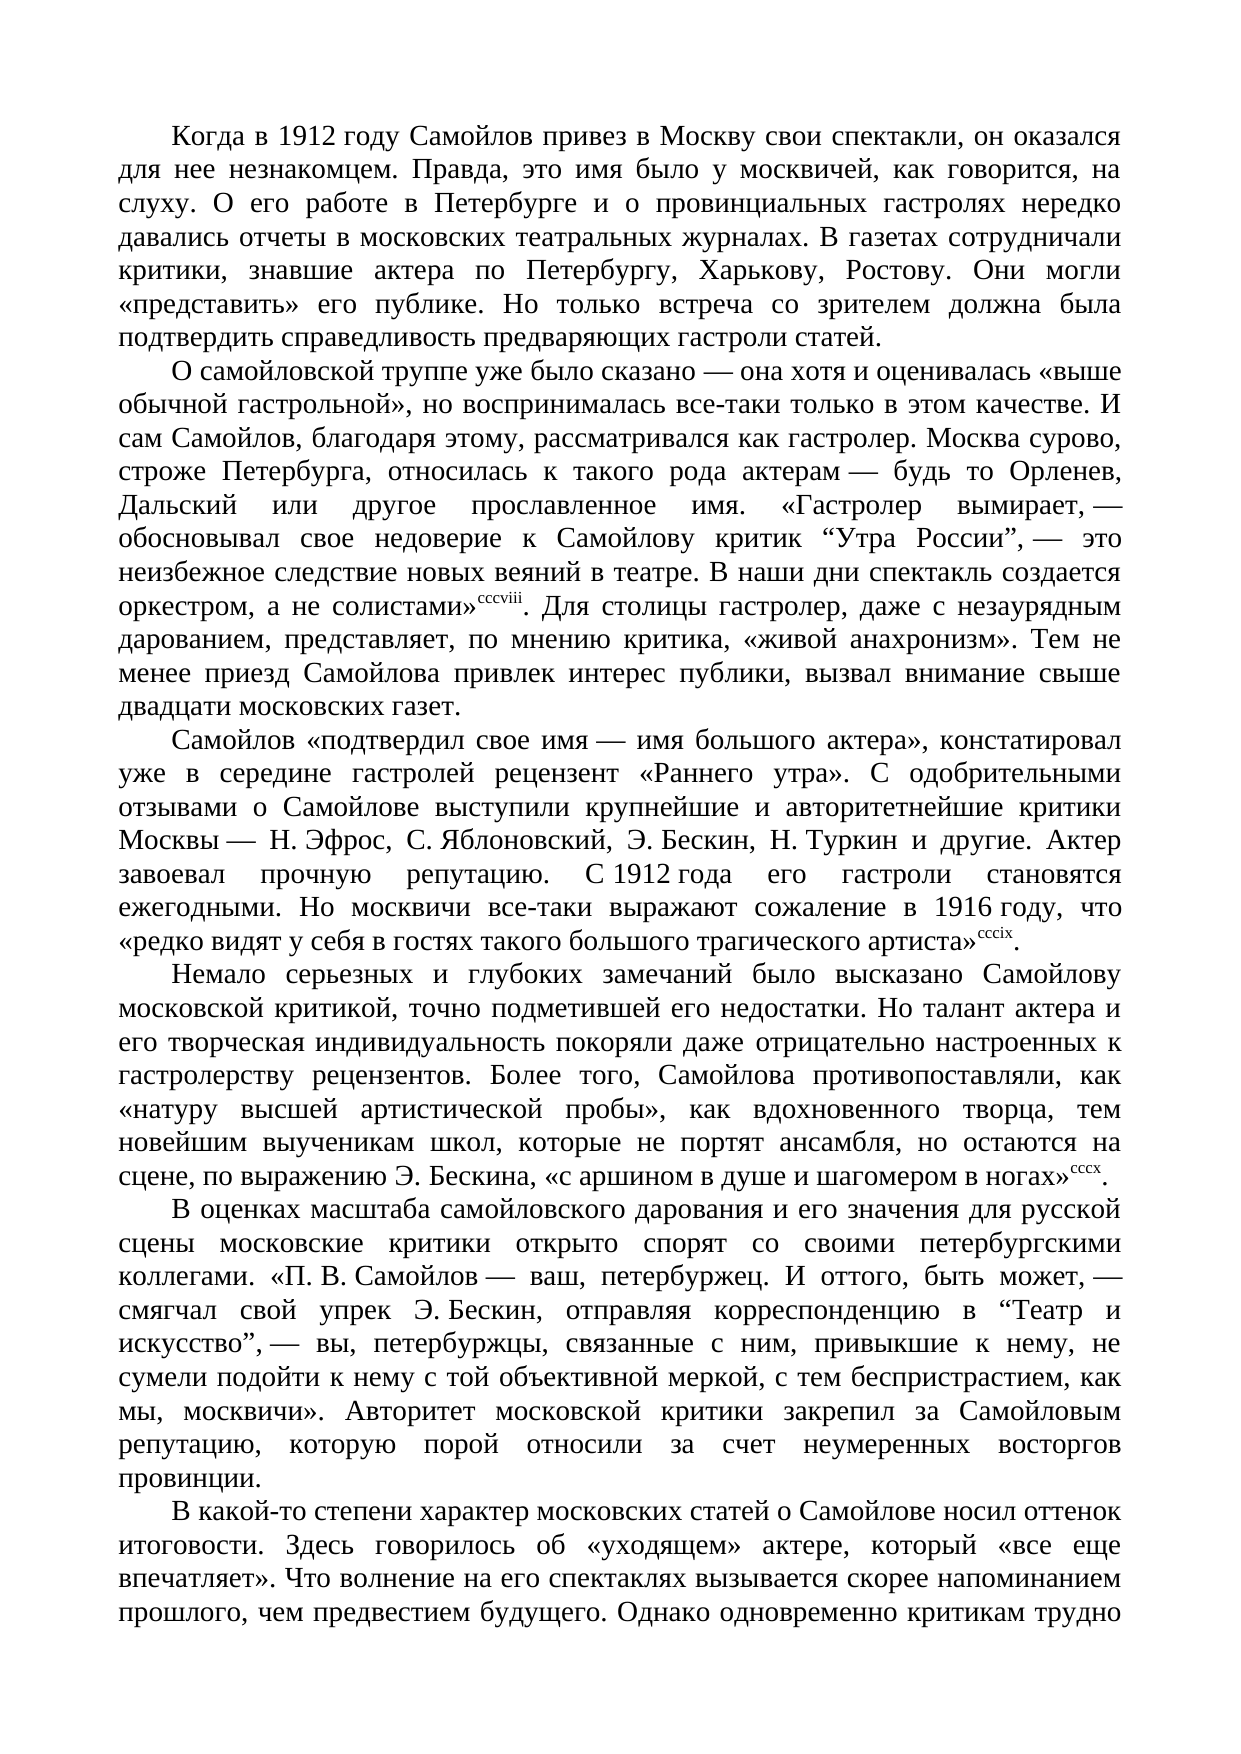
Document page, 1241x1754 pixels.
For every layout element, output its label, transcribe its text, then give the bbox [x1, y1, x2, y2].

text Немало серьезных и глубоких замечаний было высказано Самойлову московской критикой, точно подметившей его недостатки. Но талант актера и его творческая индивидуальность покоряли даже {157} отрицательно настроенных к гастролерству рецензентов. Более того, Самойлова противопоставляли, как «натуру высшей артистической пробы», как вдохновенного творца, тем новейшим выученикам школ, которые не портят ансамбля, но остаются на сцене, по выражению Э. Бескина, «с аршином в душе и шагомером в ногах». [118, 957, 1122, 1191]
text Когда в 1912 году Самойлов привез в Москву свои спектакли, он оказался для нее незнакомцем. Правда, это имя было у москвичей, как говорится, на слуху. О его работе в Петербурге и о провинциальных гастролях нередко давались отчеты в московских театральных журналах. В газетах сотрудничали критики, знавшие актера по Петербургу, Харькову, Ростову. Они могли «представить» его публике. Но только встреча со зрителем должна была подтвердить справедливость предваряющих гастроли статей. [118, 118, 1122, 353]
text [118, 1493, 1122, 1627]
text О самойловской труппе уже было сказано — она хотя и оценивалась «выше обычной гастрольной», но воспринималась все-таки только в этом качестве. И сам Самойлов, благодаря этому, рассматривался как гастролер. Москва сурово, строже Петербурга, относилась к такого рода актерам — будь то Орленев, Дальский или другое прославленное имя. «Гастролер вымирает, — обосновывал свое недоверие к Самойлову критик “Утра России”, — это неизбежное следствие новых веяний в театре. В наши дни спектакль создается оркестром, а не солистами». Для столицы гастролер, даже с незаурядным дарованием, представляет, по мнению критика, «живой анахронизм». Тем не менее приезд Самойлова привлек интерес публики, вызвал внимание свыше двадцати московских газет. [118, 353, 1122, 722]
text В оценках масштаба самойловского дарования и его значения для русской сцены московские критики открыто спорят со своими петербургскими коллегами. «П. В. Самойлов — ваш, петербуржец. И оттого, быть может, — смягчал свой упрек Э. Бескин, отправляя корреспонденцию в “Театр и искусство”, — вы, петербуржцы, связанные с ним, привыкшие к нему, не сумели подойти к нему с той объективной меркой, с тем беспристрастием, как мы, москвичи». Авторитет московской критики закрепил за Самойловым репутацию, которую порой относили за счет неумеренных восторгов провинции. [118, 1191, 1122, 1493]
text Самойлов «подтвердил свое имя — имя большого актера», констатировал уже в середине гастролей рецензент «Раннего утра». С одобрительными отзывами о Самойлове выступили крупнейшие и авторитетнейшие критики Москвы — Н. Эфрос, С. Яблоновский, Э. Бескин, Н. Туркин и другие. Актер завоевал прочную репутацию. С 1912 года его гастроли становятся ежегодными. Но москвичи все-таки выражают сожаление в 1916 году, что «редко видят у себя в гостях такого большого трагического артиста». [118, 722, 1122, 957]
